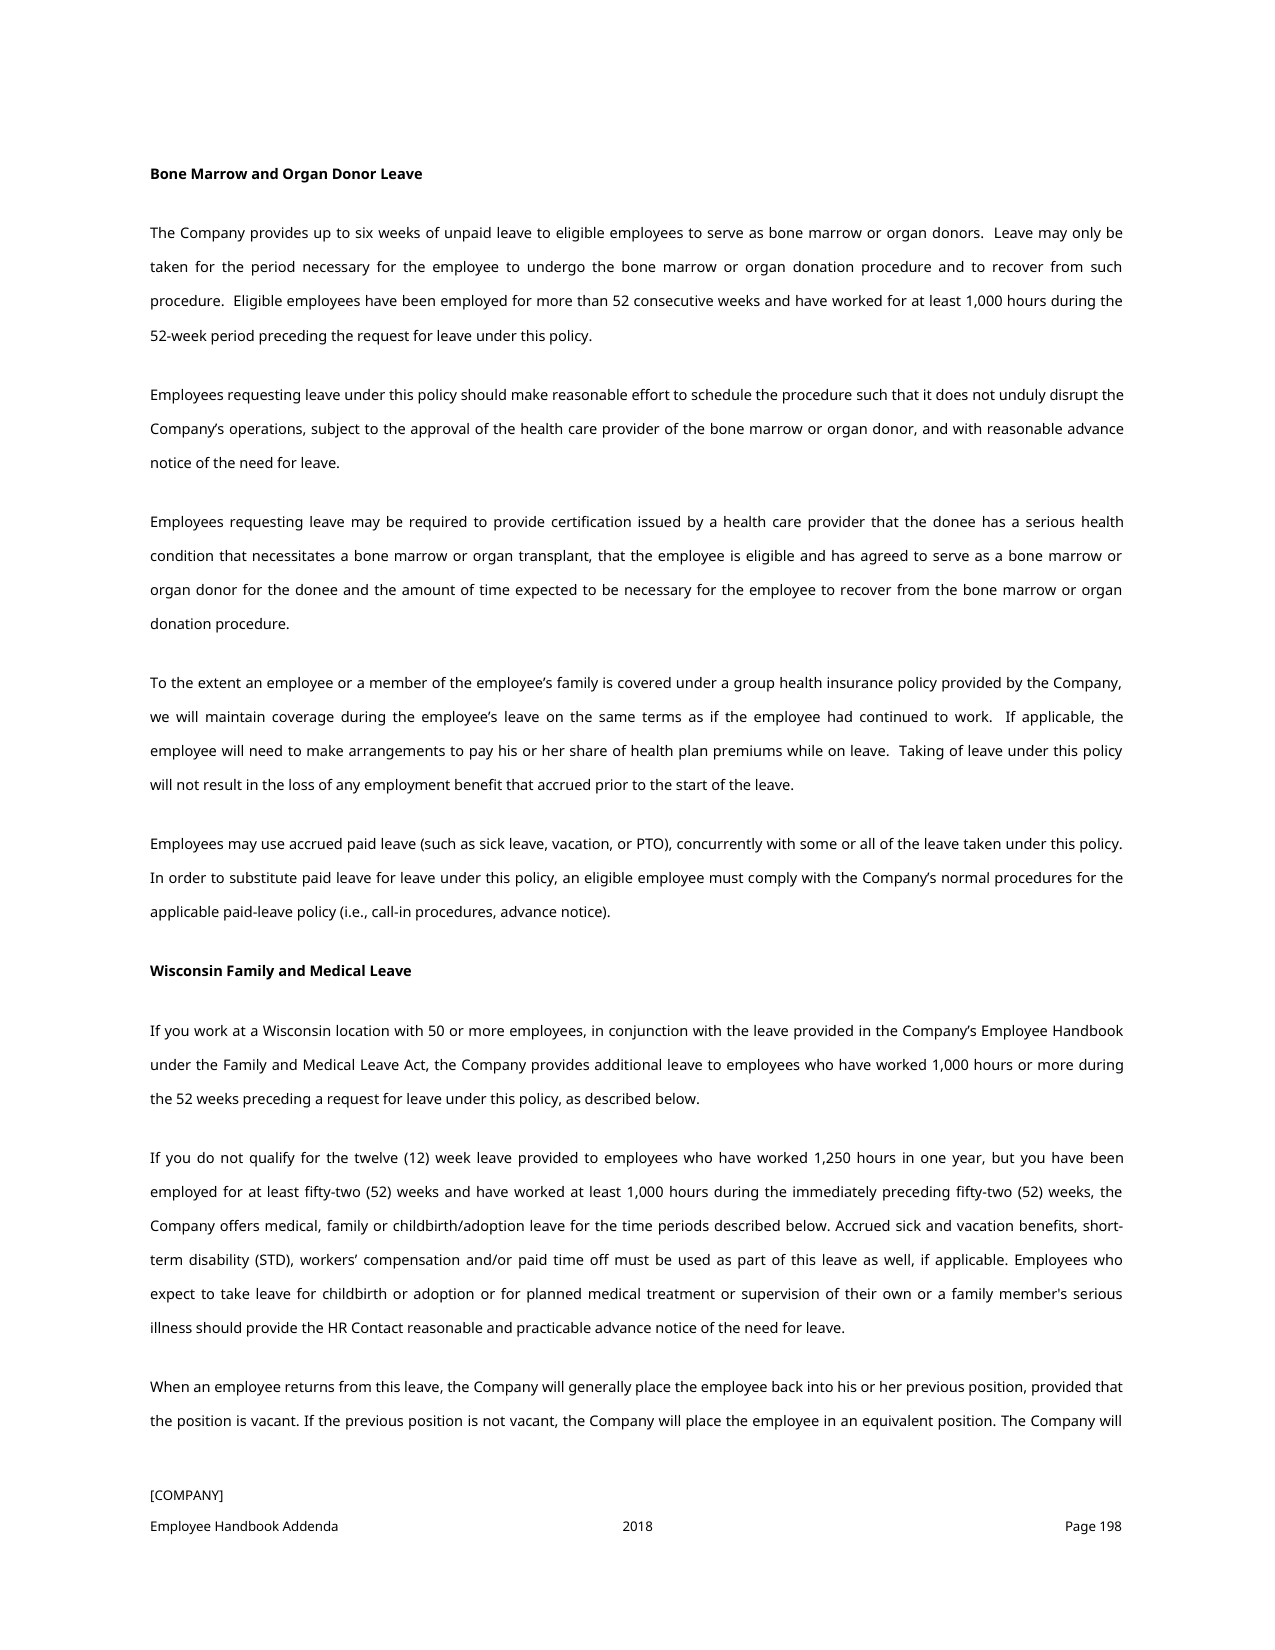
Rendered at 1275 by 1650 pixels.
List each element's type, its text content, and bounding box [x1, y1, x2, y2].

text Employees requesting leave under this policy should make reasonable effort to schedule the procedure such that it does not unduly disrupt the Company’s operations, subject to the approval of the health care provider of the bone marrow or organ donor, and with reasonable advance notice of the need for leave. [150, 370, 1125, 472]
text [150, 1363, 1125, 1431]
text The Company provides up to six weeks of unpaid leave to eligible employees to serve as bone marrow or organ donors. Leave may only be taken for the period necessary for the employee to undergo the bone marrow or organ donation procedure and to recover from such procedure. Eligible employees have been employed for more than 52 consecutive weeks and have worked for at least 1,000 hours during the 52-week period preceding the request for leave under this policy. [150, 209, 1125, 345]
text Wisconsin Family and Medical Leave [150, 947, 1125, 981]
text Employees requesting leave may be required to provide certification issued by a health care provider that the donee has a serious health condition that necessitates a bone marrow or organ transplant, that the employee is eligible and has agreed to serve as a bone marrow or organ donor for the donee and the amount of time expected to be necessary for the employee to recover from the bone marrow or organ donation procedure. [150, 497, 1125, 634]
text To the extent an employee or a member of the employee’s family is covered under a group health insurance policy provided by the Company, we will maintain coverage during the employee’s leave on the same terms as if the employee had continued to work. If applicable, the employee will need to make arrangements to pay his or her share of health plan premiums while on leave. Taking of leave under this policy will not result in the loss of any employment benefit that accrued prior to the start of the leave. [150, 659, 1125, 795]
text Bone Marrow and Organ Donor Leave [150, 150, 1125, 184]
text Employees may use accrued paid leave (such as sick leave, vacation, or PTO), concurrently with some or all of the leave taken under this policy. In order to substitute paid leave for leave under this policy, an eligible employee must comply with the Company’s normal procedures for the applicable paid-leave policy (i.e., call-in procedures, advance notice). [150, 820, 1125, 922]
text If you work at a Wisconsin location with 50 or more employees, in conjunction with the leave provided in the Company’s Employee Handbook under the Family and Medical Leave Act, the Company provides additional leave to employees who have worked 1,000 hours or more during the 52 weeks preceding a request for leave under this policy, as described below. [150, 1006, 1125, 1108]
text If you do not qualify for the twelve (12) week leave provided to employees who have worked 1,250 hours in one year, but you have been employed for at least fifty-two (52) weeks and have worked at least 1,000 hours during the immediately preceding fifty-two (52) weeks, the Company offers medical, family or childbirth/adoption leave for the time periods described below. Accrued sick and vacation benefits, short-term disability (STD), workers’ compensation and/or paid time off must be used as part of this leave as well, if applicable. Employees who expect to take leave for childbirth or adoption or for planned medical treatment or supervision of their own or a family member's serious illness should provide the HR Contact reasonable and practicable advance notice of the need for leave. [150, 1133, 1125, 1338]
